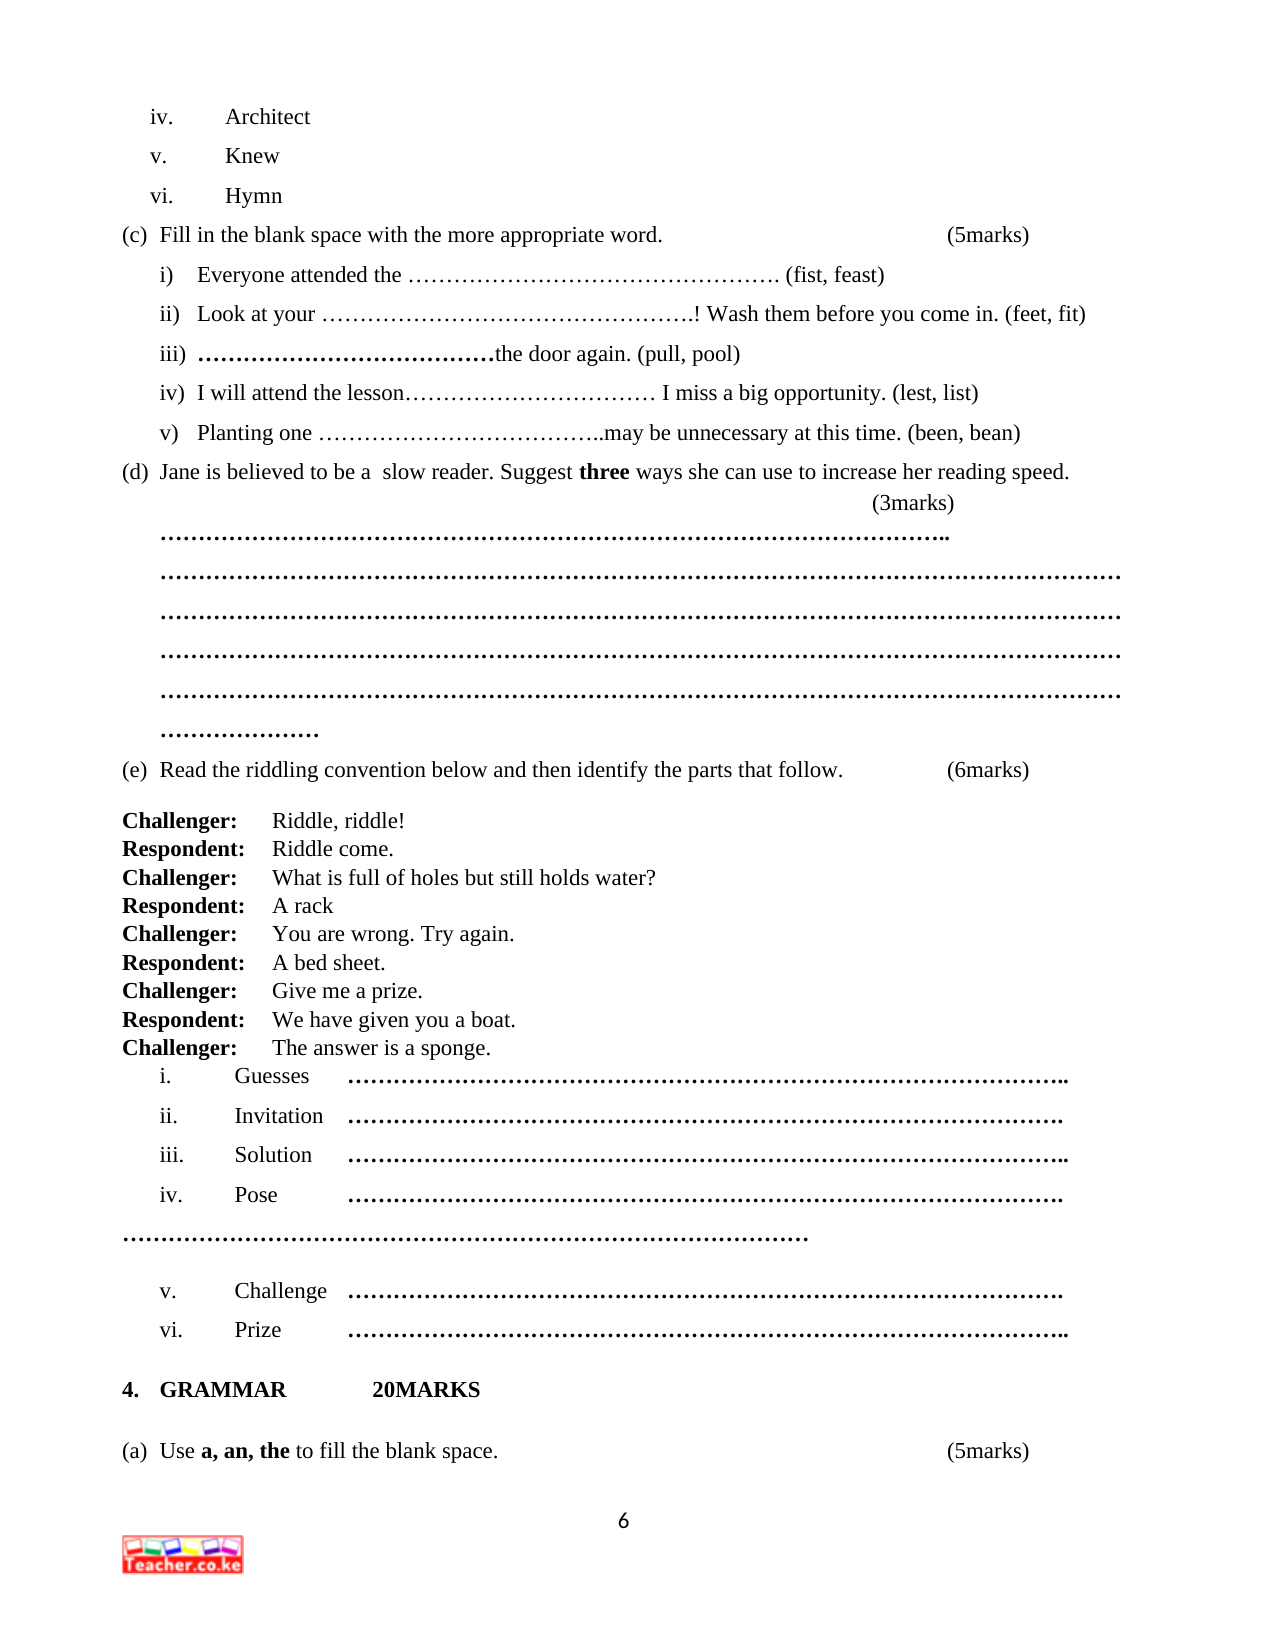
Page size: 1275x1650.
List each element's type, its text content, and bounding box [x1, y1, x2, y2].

text Challenger: Give me a prize. [122, 977, 1125, 1004]
list Guesses ………………………………………………………………………………….. [159, 1063, 1125, 1089]
picture [121, 1534, 244, 1575]
list Pose …………………………………………………………………………………. [159, 1181, 1125, 1207]
list Invitation …………………………………………………………………………………. [159, 1102, 1125, 1128]
text Challenger: What is full of holes but still holds water? [122, 863, 1125, 890]
list GRAMMAR 20MARKS [122, 1377, 1125, 1403]
list Use a, an, the to fill the blank space. (5marks) [122, 1437, 1125, 1463]
list Read the riddling convention below and then identify the parts that follow. (6marks) [122, 756, 1125, 782]
list Look at your ………………………………………….! Wash them before you come in. (feet, fit) [159, 300, 1125, 327]
text Challenger: Riddle, riddle! [122, 807, 1125, 833]
list Fill in the blank space with the more appropriate word. (5marks) [122, 221, 1125, 248]
list Jane is believed to be a slow reader. Suggest three ways she can use to increase her reading speed. (3marks) [122, 458, 1125, 515]
list …………………………………the door again. (pull, pool) [159, 340, 1125, 366]
text Challenger: You are wrong. Try again. [122, 920, 1125, 947]
text Respondent: A bed sheet. [122, 949, 1125, 975]
list Knew [150, 142, 1125, 169]
text Challenger: The answer is a sponge. [122, 1034, 1125, 1061]
text ……………………………………………………………………………… [122, 1221, 1125, 1247]
text Respondent: A rack [122, 892, 1125, 918]
list Hymn [150, 182, 1125, 208]
list Everyone attended the …………………………………………. (fist, feast) [159, 261, 1125, 287]
list Solution ………………………………………………………………………………….. [159, 1142, 1125, 1168]
list I will attend the lesson…………………………… I miss a big opportunity. (lest, list) [159, 379, 1125, 406]
list Challenge …………………………………………………………………………………. [159, 1277, 1125, 1303]
list Architect [150, 103, 1125, 129]
list Prize ………………………………………………………………………………….. [159, 1316, 1125, 1342]
list …………………………………………………………………………………………..………………………………………………………………………………………………………………………………………………………………………………………………………………………………………………………………………………………………………………………………………………………………………………………………………………………………………………………………………………… [159, 519, 1125, 742]
list Planting one ………………………………..may be unnecessary at this time. (been, bean) [159, 419, 1125, 445]
text Respondent: Riddle come. [122, 835, 1125, 861]
text Respondent: We have given you a boat. [122, 1006, 1125, 1032]
